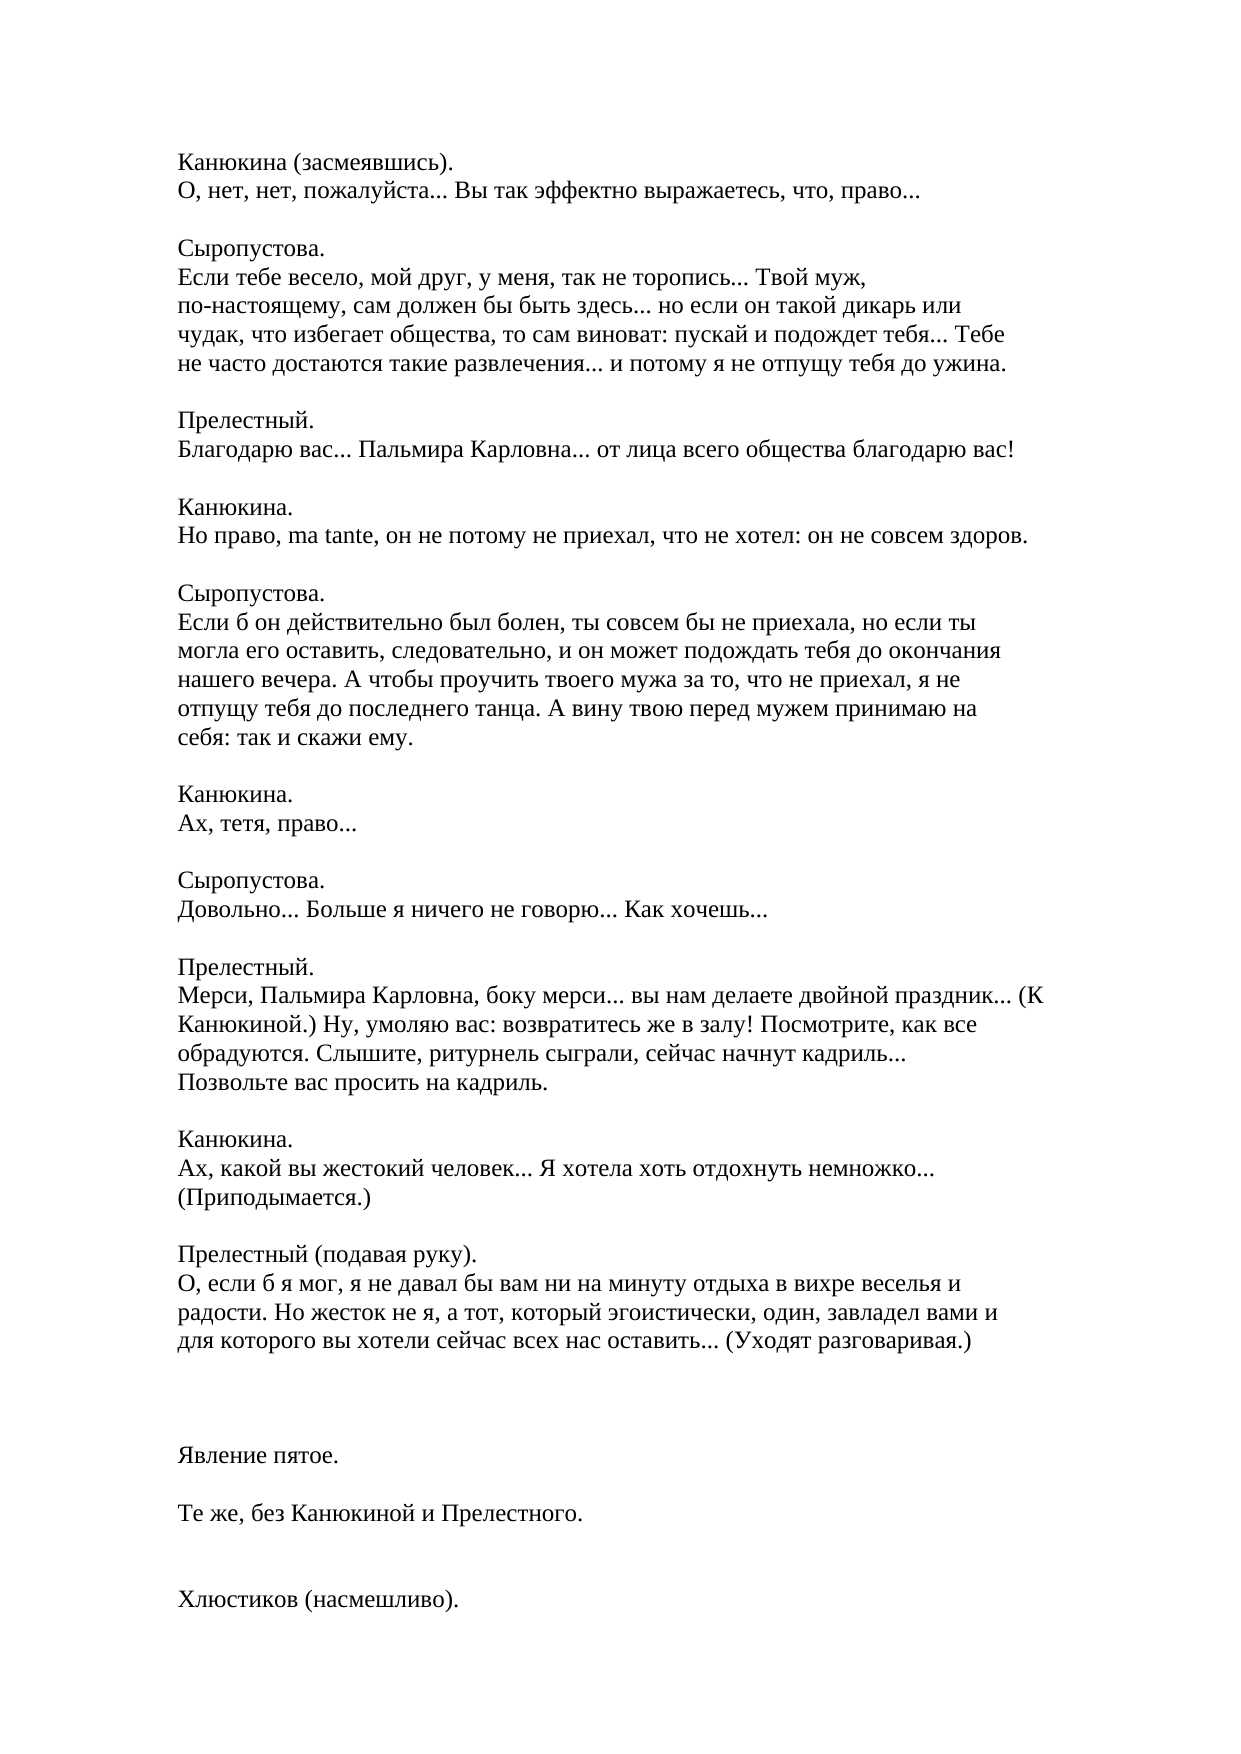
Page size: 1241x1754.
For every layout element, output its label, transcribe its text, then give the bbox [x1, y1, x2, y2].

text по-настоящему, сам должен бы быть здесь... но если он такой дикарь или [177, 291, 1152, 319]
text Если тебе весело, мой друг, у меня, так не торопись... Твой муж, [177, 262, 1152, 291]
text Довольно... Больше я ничего не говорю... Как хочешь... [177, 894, 1152, 923]
text Явление пятое. [177, 1441, 1152, 1469]
text Если б он действительно был болен, ты совсем бы не приехала, но если ты [177, 607, 1152, 636]
text Сыропустова. [177, 578, 1152, 607]
text Те же, без Канюкиной и Прелестного. [177, 1498, 1152, 1527]
text Прелестный. [177, 952, 1152, 981]
text Благодарю вас... Пальмира Карловна... от лица всего общества благодарю вас! [177, 434, 1152, 463]
text Хлюстиков (насмешливо). [177, 1584, 1152, 1613]
text Прелестный (подавая руку). [177, 1239, 1152, 1268]
text О, если б я мог, я не давал бы вам ни на минуту отдыха в вихре веселья и [177, 1268, 1152, 1297]
text для которого вы хотели сейчас всех нас оставить... (Уходят разговаривая.) [177, 1326, 1152, 1354]
text Канюкина. [177, 779, 1152, 808]
text Сыропустова. [177, 866, 1152, 894]
text Позвольте вас просить на кадриль. [177, 1067, 1152, 1096]
text (Приподымается.) [177, 1182, 1152, 1211]
text О, нет, нет, пожалуйста... Вы так эффектно выражаетесь, что, право... [177, 176, 1152, 204]
text Канюкиной.) Ну, умоляю вас: возвратитесь же в залу! Посмотрите, как все [177, 1009, 1152, 1038]
text Канюкина. [177, 492, 1152, 521]
text Ах, какой вы жестокий человек... Я хотела хоть отдохнуть немножко... [177, 1153, 1152, 1182]
text могла его оставить, следовательно, и он может подождать тебя до окончания [177, 636, 1152, 664]
text Но право, ma tante, он не потому не приехал, что не хотел: он не совсем здоров. [177, 521, 1152, 549]
text Прелестный. [177, 406, 1152, 434]
text чудак, что избегает общества, то сам виноват: пускай и подождет тебя... Тебе [177, 319, 1152, 348]
text Мерси, Пальмира Карловна, боку мерси... вы нам делаете двойной праздник... (К [177, 981, 1152, 1009]
text Канюкина. [177, 1124, 1152, 1153]
text Канюкина (засмеявшись). [177, 147, 1152, 176]
text не часто достаются такие развлечения... и потому я не отпущу тебя до ужина. [177, 348, 1152, 377]
text себя: так и скажи ему. [177, 722, 1152, 751]
text отпущу тебя до последнего танца. А вину твою перед мужем принимаю на [177, 693, 1152, 722]
text Ах, тетя, право... [177, 808, 1152, 837]
text нашего вечера. А чтобы проучить твоего мужа за то, что не приехал, я не [177, 664, 1152, 693]
text Сыропустова. [177, 233, 1152, 262]
text обрадуются. Слышите, ритурнель сыграли, сейчас начнут кадриль... [177, 1038, 1152, 1067]
text радости. Но жесток не я, а тот, который эгоистически, один, завладел вами и [177, 1297, 1152, 1326]
